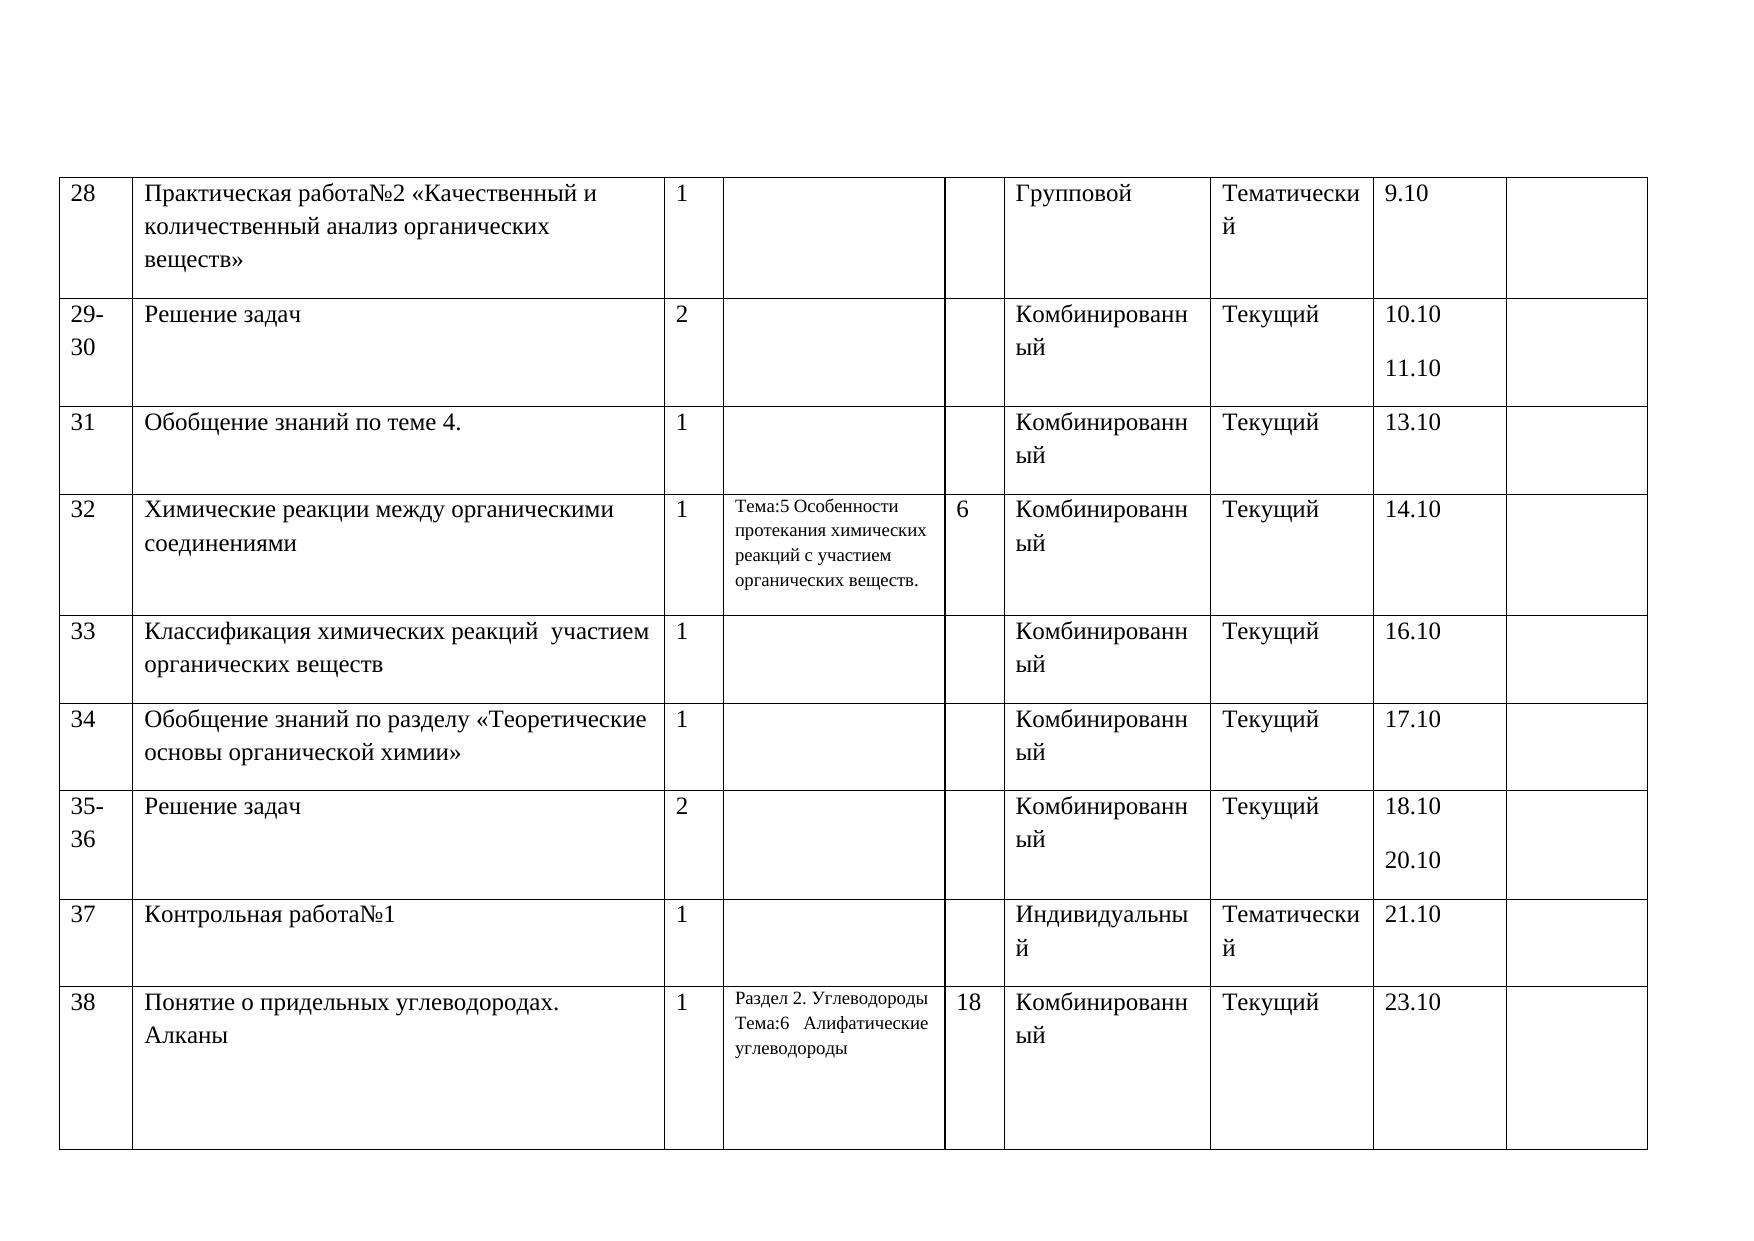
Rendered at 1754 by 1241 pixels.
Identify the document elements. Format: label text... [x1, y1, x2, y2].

table_cell Тема:5 Особенности протекания химических реакций с участием органических веществ. [724, 495, 944, 615]
table_cell 2 [665, 299, 723, 406]
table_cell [724, 987, 944, 1149]
table_cell [724, 704, 944, 790]
table_cell Комбинированный [1005, 495, 1210, 615]
table_cell Текущий [1211, 407, 1373, 493]
table_cell 9.10 [1374, 178, 1506, 298]
table_cell 1 [665, 900, 723, 986]
table_cell Текущий [1211, 704, 1373, 790]
table_cell Обобщение знаний по разделу «Теоретические основы органической химии» [133, 704, 664, 790]
table_cell [724, 299, 944, 406]
table_cell [1507, 616, 1647, 703]
table_cell Контрольная работа№1 [133, 900, 664, 986]
table_cell Обобщение знаний по теме 4. [133, 407, 664, 493]
table_cell [1507, 987, 1647, 1149]
table_cell [946, 407, 1004, 493]
table_cell 21.10 [1374, 900, 1506, 986]
table_cell 17.10 [1374, 704, 1506, 790]
table_cell [724, 616, 944, 703]
table_cell Текущий [1211, 616, 1373, 703]
table_cell Решение задач [133, 299, 664, 406]
table_cell Комбинированный [1005, 407, 1210, 493]
table_cell 1 [665, 616, 723, 703]
table_cell 1 [665, 178, 723, 298]
table_cell 34 [60, 704, 132, 790]
table_cell Тематический [1211, 900, 1373, 986]
table_cell [1507, 299, 1647, 406]
table_cell 31 [60, 407, 132, 493]
table_cell [1507, 791, 1647, 898]
table_cell Индивидуальный [1005, 900, 1210, 986]
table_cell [133, 987, 664, 1149]
table_cell [946, 900, 1004, 986]
table_cell Текущий [1211, 495, 1373, 615]
table_cell Решение задач [133, 791, 664, 898]
table_cell [724, 791, 944, 898]
table_cell [1507, 704, 1647, 790]
table_cell 6 [946, 495, 1004, 615]
table_cell 35-36 [60, 791, 132, 898]
table_cell 32 [60, 495, 132, 615]
table_cell [1507, 900, 1647, 986]
table_cell 18 [946, 987, 1004, 1149]
table_cell 38 [60, 987, 132, 1149]
table_cell 14.10 [1374, 495, 1506, 615]
table_cell Классификация химических реакций участием органических веществ [133, 616, 664, 703]
table_cell 28 [60, 178, 132, 298]
table_cell 23.10 [1374, 987, 1506, 1149]
table_cell 2 [665, 791, 723, 898]
table_cell 18.10 20.10 [1374, 791, 1506, 898]
table_cell [946, 704, 1004, 790]
table_cell 1 [665, 407, 723, 493]
table_cell [946, 616, 1004, 703]
table_cell Групповой [1005, 178, 1210, 298]
table_cell Текущий [1211, 987, 1373, 1149]
table_cell [724, 178, 944, 298]
table_cell Химические реакции между органическими соединениями [133, 495, 664, 615]
table_cell Тематический [1211, 178, 1373, 298]
table_cell 1 [665, 495, 723, 615]
table_cell [1507, 178, 1647, 298]
table_cell 13.10 [1374, 407, 1506, 493]
table_cell [946, 299, 1004, 406]
table_cell 1 [665, 987, 723, 1149]
table_cell [946, 178, 1004, 298]
table_cell Комбинированный [1005, 616, 1210, 703]
table_cell [1507, 407, 1647, 493]
table_cell 33 [60, 616, 132, 703]
table_cell 29-30 [60, 299, 132, 406]
table_cell [1507, 495, 1647, 615]
table_cell Практическая работа№2 «Качественный и количественный анализ органических веществ» [133, 178, 664, 298]
table_cell 37 [60, 900, 132, 986]
table_cell [724, 900, 944, 986]
table_cell 16.10 [1374, 616, 1506, 703]
table_cell [724, 407, 944, 493]
table_cell Комбинированный [1005, 299, 1210, 406]
table_cell 10.10 11.10 [1374, 299, 1506, 406]
table_cell Комбинированный [1005, 704, 1210, 790]
table_cell Комбинированный [1005, 987, 1210, 1149]
table_cell Текущий [1211, 299, 1373, 406]
table_cell Текущий [1211, 791, 1373, 898]
table_cell Комбинированный [1005, 791, 1210, 898]
table_cell 1 [665, 704, 723, 790]
table_cell [946, 791, 1004, 898]
